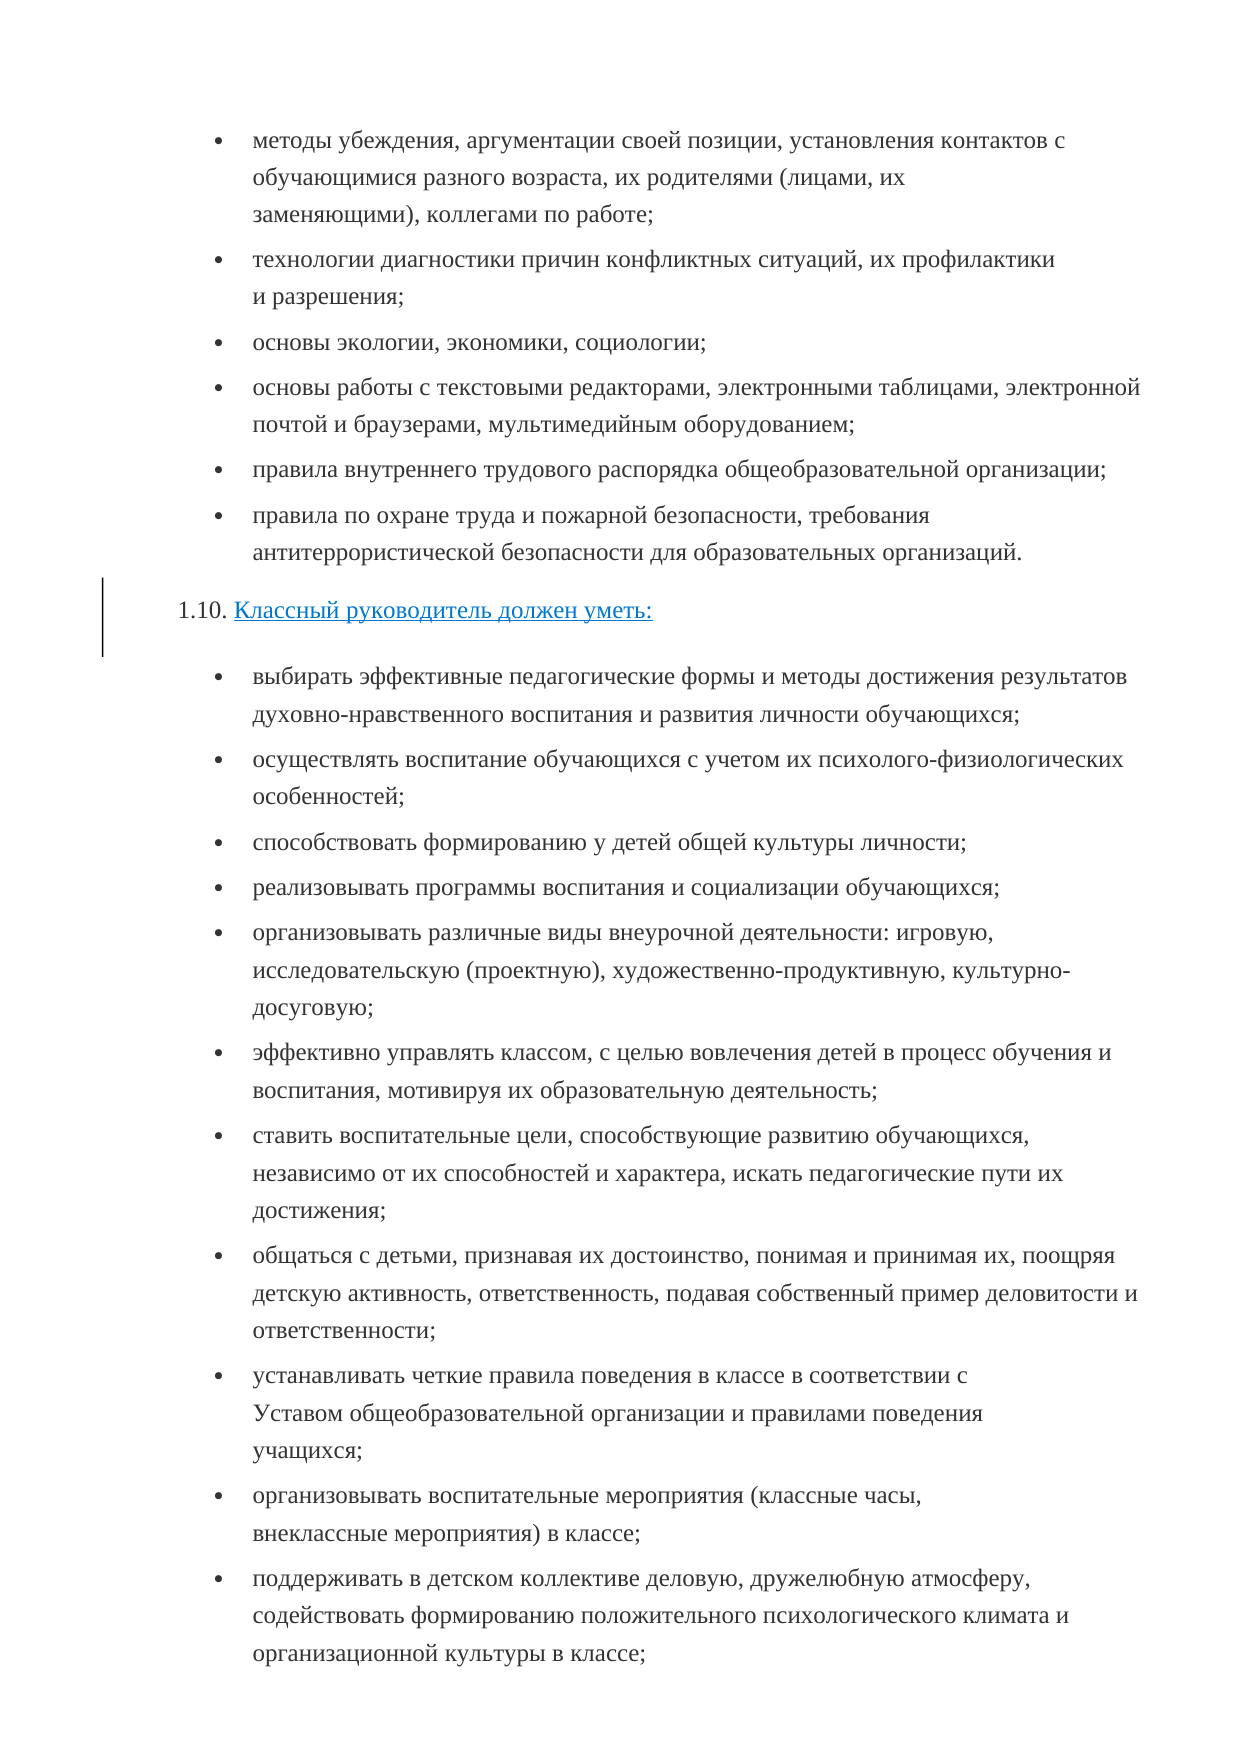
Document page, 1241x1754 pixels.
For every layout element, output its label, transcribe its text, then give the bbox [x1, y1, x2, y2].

list способствовать формированию у детей общей культуры личности; [215, 827, 1163, 856]
list ставить воспитательные цели, способствующие развитию обучающихся, независимо от их способностей и характера, искать педагогические пути их достижения; [215, 1120, 1064, 1224]
list Классный руководитель должен уметь: [177, 595, 1163, 623]
list эффективно управлять классом, с целью вовлечения детей в процесс обучения и воспитания, мотивируя их образовательную деятельность; [215, 1037, 1112, 1103]
list поддерживать в детском коллективе деловую, дружелюбную атмосферу, содействовать формированию положительного психологического климата и организационной культуры в классе; [215, 1563, 1070, 1667]
list технологии диагностики причин конфликтных ситуаций, их профилактики и разрешения; [215, 244, 1075, 310]
list правила по охране труда и пожарной безопасности, требования антитеррористической безопасности для образовательных организаций. [215, 500, 1023, 566]
list организовывать различные виды внеурочной деятельности: игровую, [215, 917, 1163, 946]
list устанавливать четкие правила поведения в классе в соответствии с Уставом общеобразовательной организации и правилами поведения учащихся; [215, 1361, 1065, 1464]
list осуществлять воспитание обучающихся с учетом их психолого-физиологических особенностей; [215, 744, 1125, 810]
list правила внутреннего трудового распорядка общеобразовательной организации; [215, 454, 1163, 483]
text детскую активность, ответственность, подавая собственный пример деловитости и ответственности; [252, 1278, 1140, 1344]
list реализовывать программы воспитания и социализации обучающихся; [215, 872, 1163, 901]
list выбирать эффективные педагогические формы и методы достижения результатов духовно-нравственного воспитания и развития личности обучающихся; [215, 661, 1128, 727]
list организовывать воспитательные мероприятия (классные часы, внеклассные мероприятия) в классе; [215, 1480, 1063, 1546]
list общаться с детьми, признавая их достоинство, понимая и принимая их, поощряя [215, 1240, 1163, 1269]
list основы работы с текстовыми редакторами, электронными таблицами, электронной почтой и браузерами, мультимедийным оборудованием; [215, 372, 1141, 438]
list методы убеждения, аргументации своей позиции, установления контактов с обучающимися разного возраста, их родителями (лицами, их заменяющими), коллегами по работе; [215, 125, 1079, 228]
list основы экологии, экономики, социологии; [215, 327, 1163, 356]
text исследовательскую (проектную), художественно-продуктивную, культурно- досуговую; [252, 955, 1073, 1021]
